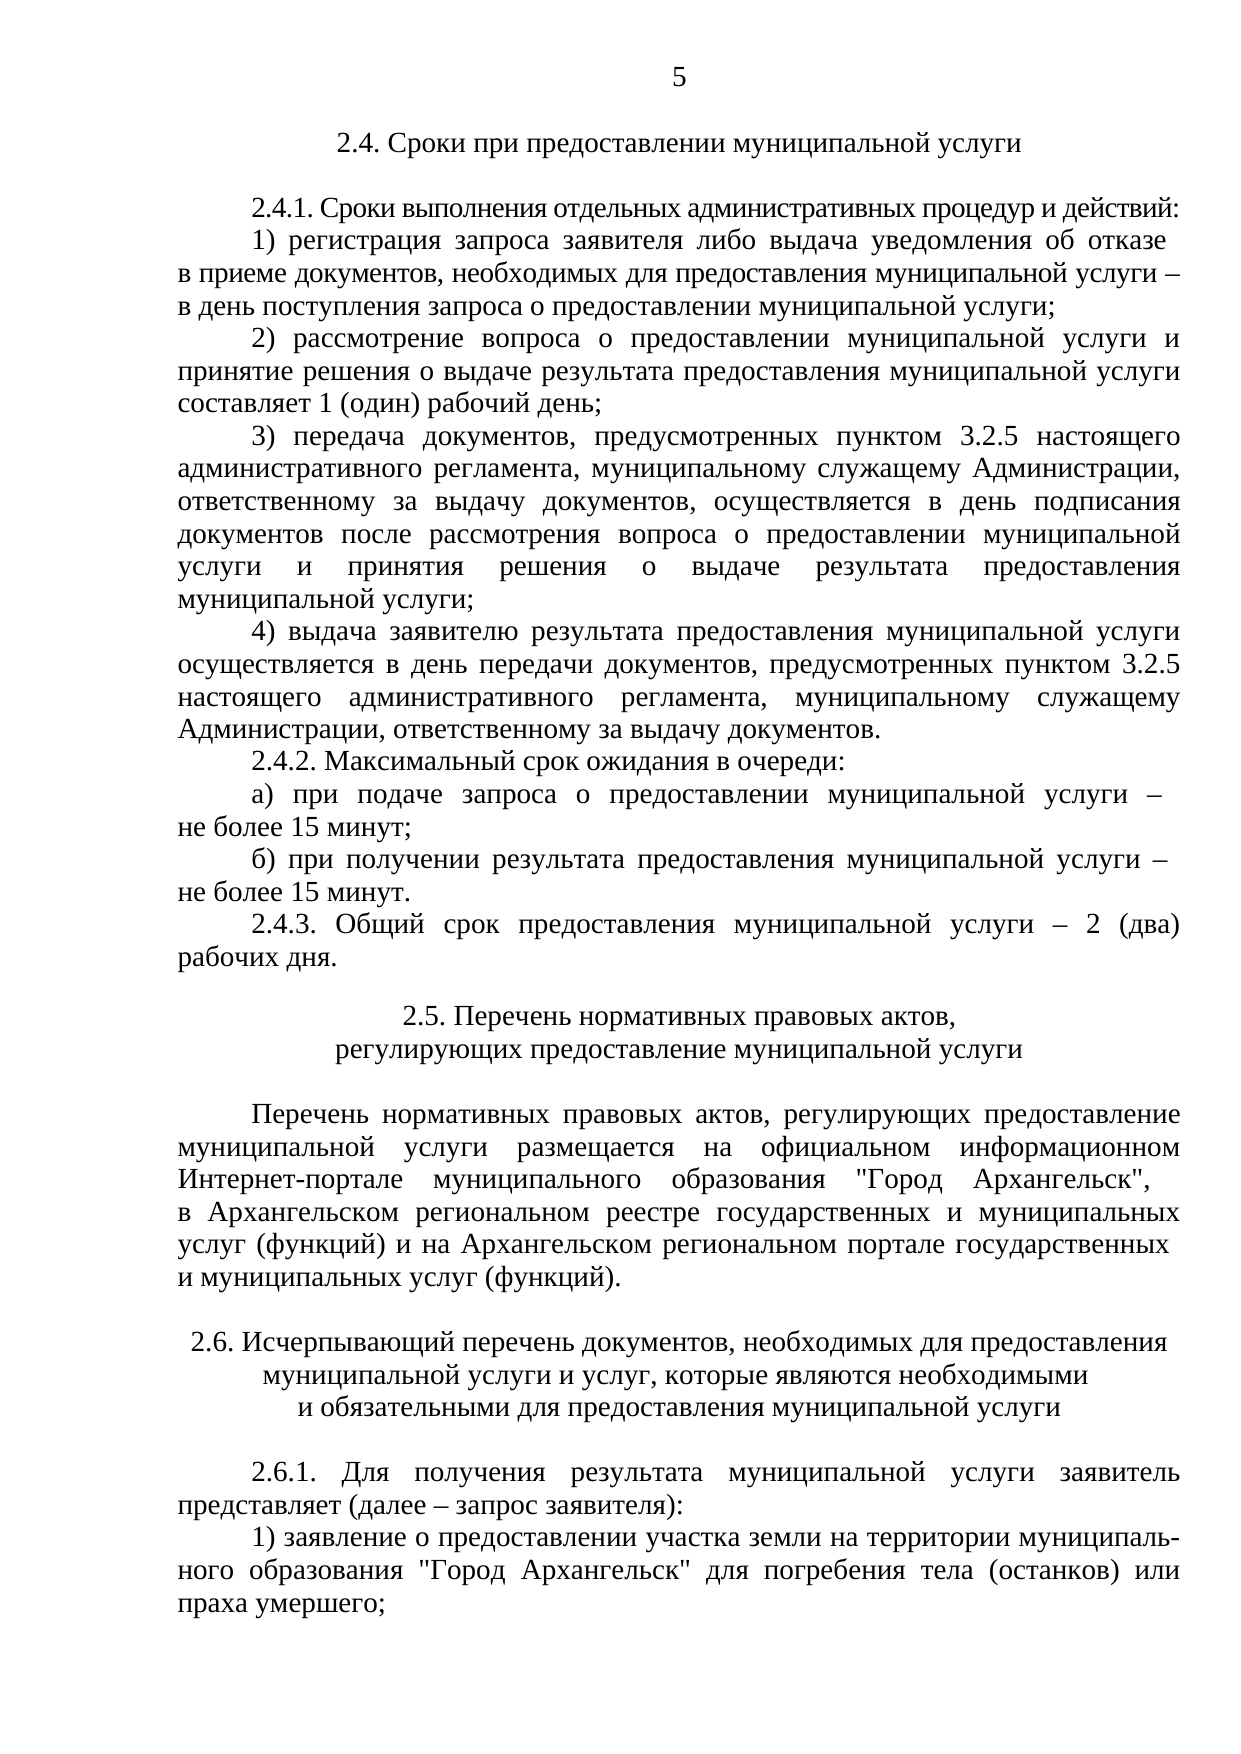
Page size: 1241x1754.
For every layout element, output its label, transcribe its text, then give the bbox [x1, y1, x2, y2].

text б) при получении результата предоставления муниципальной услуги – не более 15 минут. [177, 842, 1181, 908]
text 2.4.3. Общий срок предоставления муниципальной услуги – 2 (два) рабочих дня. [177, 908, 1181, 973]
text 2.6.1. Для получения результата муниципальной услуги заявитель представляет (далее – запрос заявителя): [177, 1456, 1181, 1521]
text 2.5. Перечень нормативных правовых актов, [177, 1000, 1181, 1032]
text 2.4.1. Сроки выполнения отдельных административных процедур и действий: [177, 191, 1181, 224]
text 2.6. Исчерпывающий перечень документов, необходимых для предоставления муниципальной услуги и услуг, которые являются необходимыми и обязательными для предоставления муниципальной услуги [177, 1325, 1181, 1423]
text а) при подаче запроса о предоставлении муниципальной услуги – не более 15 минут; [177, 777, 1181, 842]
text 3) передача документов, предусмотренных пунктом 3.2.5 настоящего административного регламента, муниципальному служащему Администрации, ответственному за выдачу документов, осуществляется в день подписания документов после рассмотрения вопроса о предоставлении муниципальной услуги и принятия решения о выдаче результата предоставления муниципальной услуги; [177, 419, 1181, 614]
text Перечень нормативных правовых актов, регулирующих предоставление муниципальной услуги размещается на официальном информационном Интернет-портале муниципального образования "Город Архангельск", в Архангельском региональном реестре государственных и муниципальных услуг (функций) и на Архангельском региональном портале государственных и муниципальных услуг (функций). [177, 1097, 1181, 1293]
text 2.4. Сроки при предоставлении муниципальной услуги [177, 126, 1181, 159]
text 4) выдача заявителю результата предоставления муниципальной услуги осуществляется в день передачи документов, предусмотренных пунктом 3.2.5 настоящего административного регламента, муниципальному служащему Администрации, ответственному за выдачу документов. [177, 614, 1181, 745]
text 2) рассмотрение вопроса о предоставлении муниципальной услуги и принятие решения о выдаче результата предоставления муниципальной услуги составляет 1 (один) рабочий день; [177, 321, 1181, 419]
text регулирующих предоставление муниципальной услуги [177, 1032, 1181, 1065]
text 2.4.2. Максимальный срок ожидания в очереди: [177, 745, 1181, 777]
text 1) заявление о предоставлении участка земли на территории муниципаль-ного образования "Город Архангельск" для погребения тела (останков) или праха умершего; [177, 1521, 1181, 1618]
text 1) регистрация запроса заявителя либо выдача уведомления об отказе в приеме документов, необходимых для предоставления муниципальной услуги – в день поступления запроса о предоставлении муниципальной услуги; [177, 224, 1181, 321]
